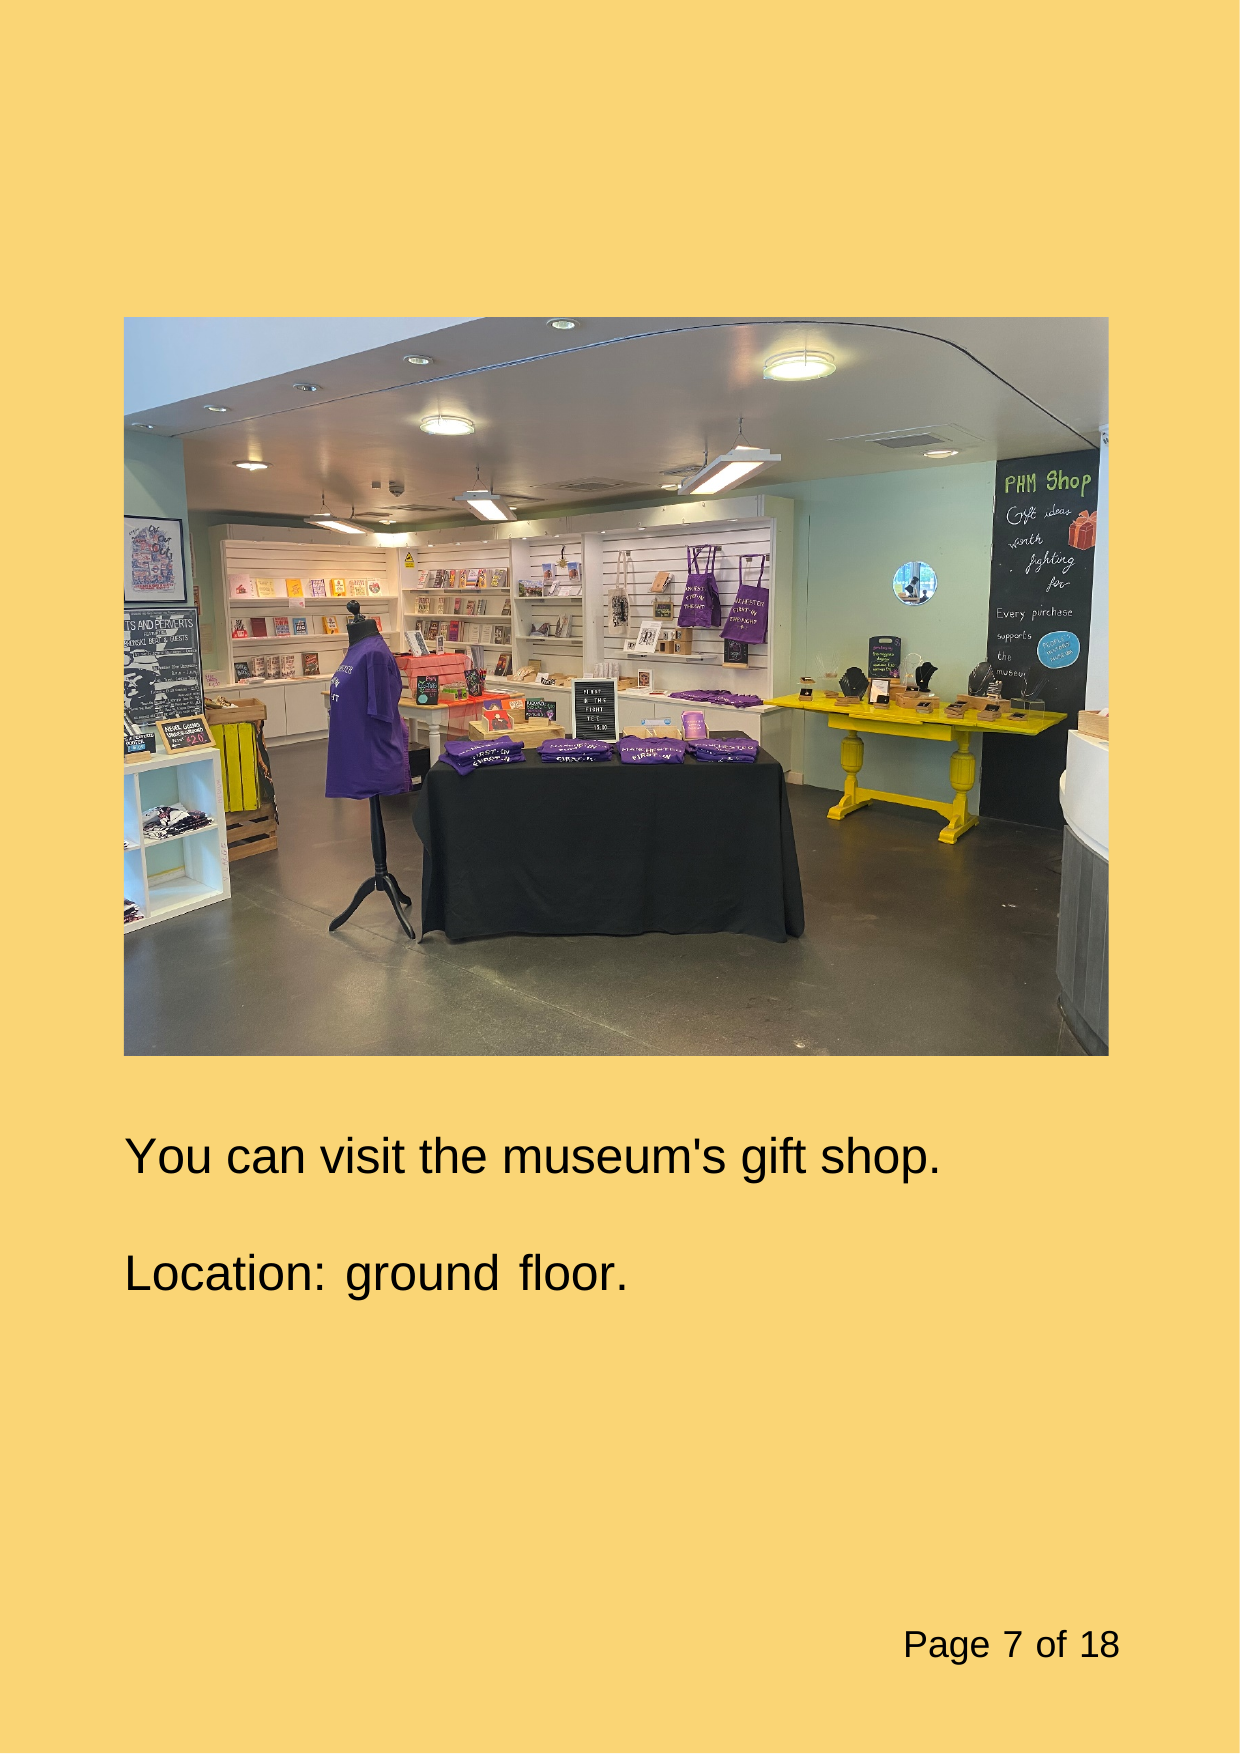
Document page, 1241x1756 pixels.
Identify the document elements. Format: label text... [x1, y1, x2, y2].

text Page 7 of 18 [167, 1622, 1120, 1666]
text You can visit the museum's gift shop. [124, 1118, 1209, 1187]
picture [123, 317, 1109, 1056]
text Location: ground floor. [124, 1235, 1209, 1304]
